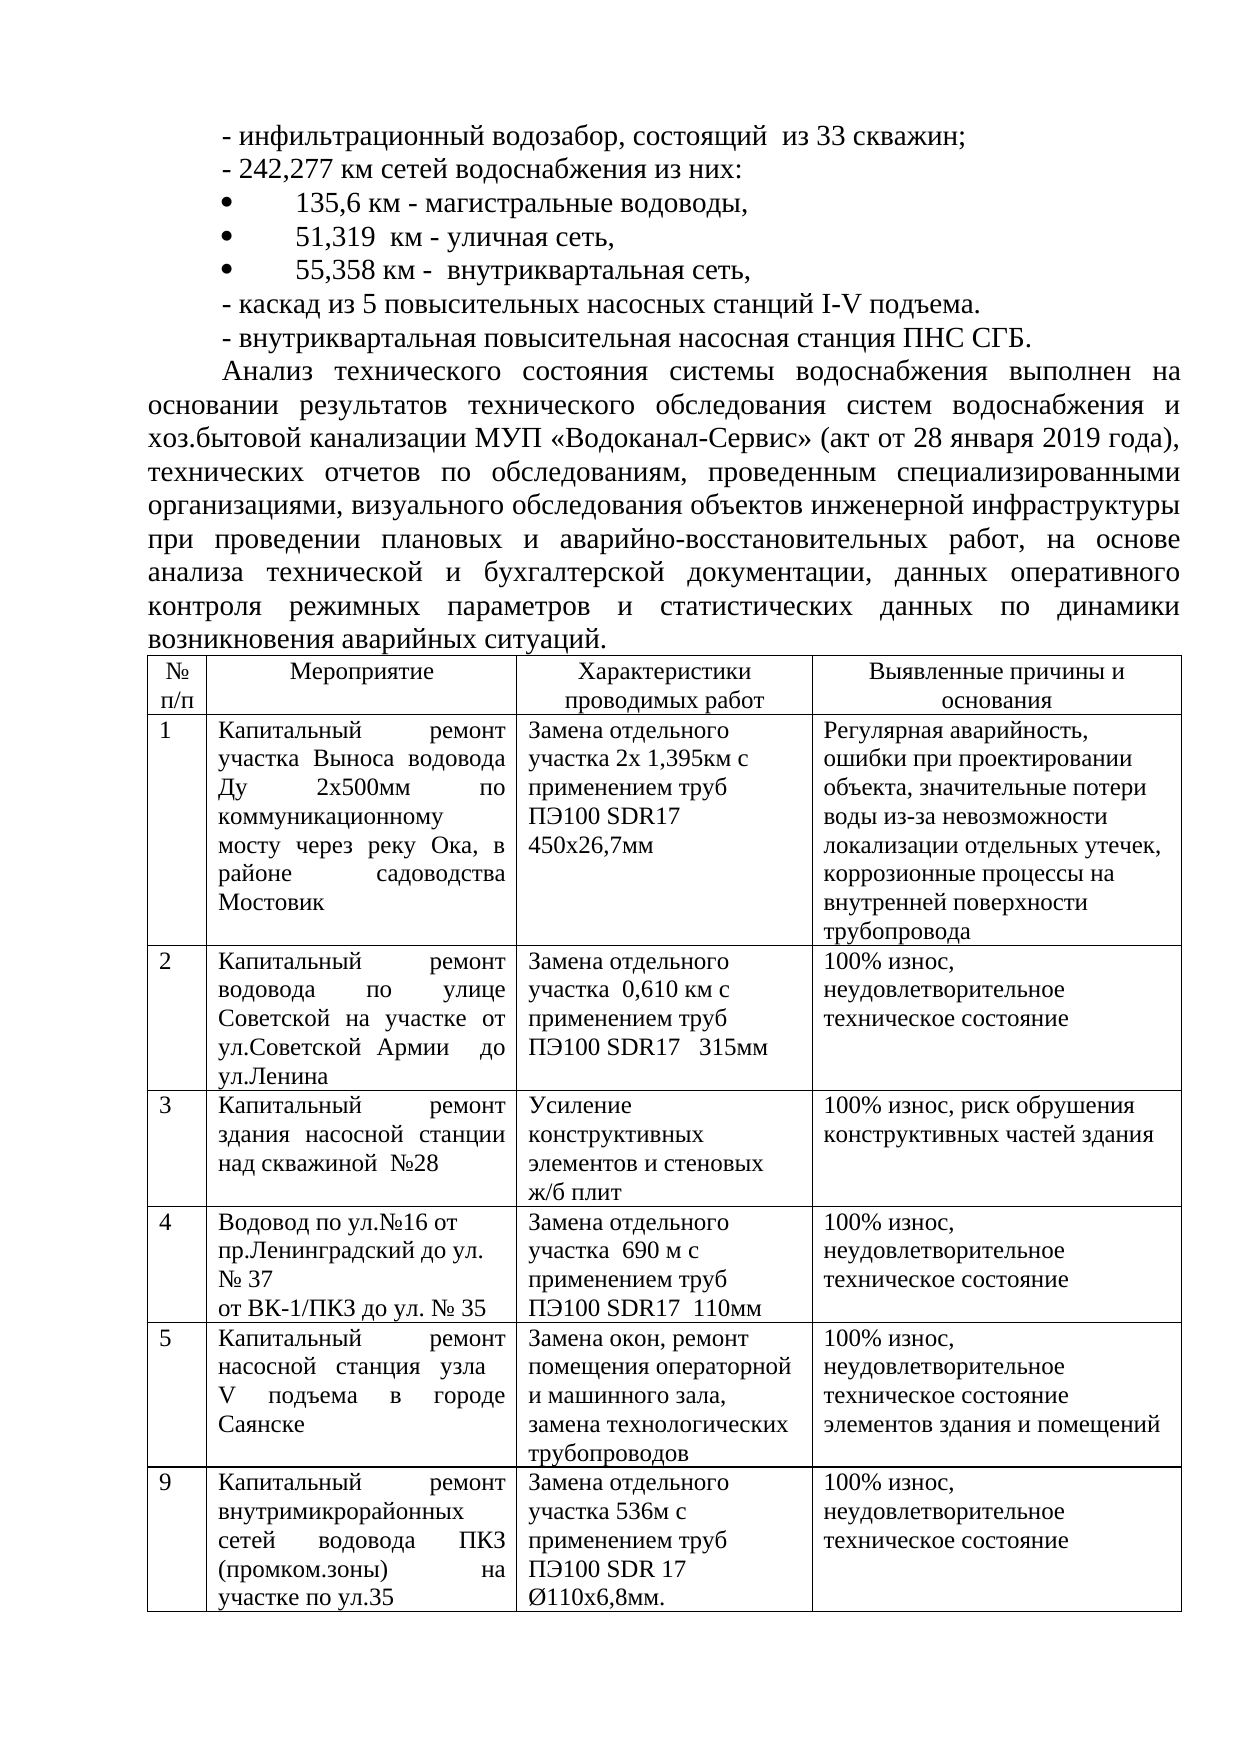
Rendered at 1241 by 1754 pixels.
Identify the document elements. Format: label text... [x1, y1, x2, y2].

table_cell Замена окон, ремонт помещения операторной и машинного зала, замена технологических трубопроводов [517, 1323, 812, 1466]
table_cell 100% износ, неудовлетворительное техническое состояние [813, 1207, 1181, 1322]
table_header № п/п [148, 656, 206, 714]
table_cell Капитальный ремонт участка Выноса водовода Ду 2х500мм по коммуникационному мосту через реку Ока, в районе садоводства Мостовик [207, 715, 516, 945]
table_cell 5 [148, 1323, 206, 1466]
table_cell Замена отдельного участка 536м с применением труб ПЭ100 SDR 17 Ø110х6,8мм. [517, 1468, 812, 1611]
table_cell 9 [148, 1468, 206, 1611]
table_cell Замена отдельного участка 2х 1,395км с применением труб ПЭ100 SDR17 450х26,7мм [517, 715, 812, 945]
table_cell 100% износ, риск обрушения конструктивных частей здания [813, 1091, 1181, 1206]
table_cell 100% износ, неудовлетворительное техническое состояние [813, 946, 1181, 1089]
table_header Выявленные причины и основания [813, 656, 1181, 714]
text Анализ технического состояния системы водоcнабжения выполнен на основании результатов технического обследования систем водоснабжения и хоз.бытовой канализации МУП «Водоканал-Сервис» (акт от 28 января 2019 года), технических отчетов по обследованиям, проведенным специализированными организациями, визуального обследования объектов инженерной инфраструктуры при проведении плановых и аварийно-восстановительных работ, на основе анализа технической и бухгалтерской документации, данных оперативного контроля режимных параметров и статистических данных по динамики возникновения аварийных ситуаций. [148, 353, 1181, 655]
table_cell Капитальный ремонт насосной станция узла V подъема в городе Саянске [207, 1323, 516, 1466]
list 135,6 км - магистральные водоводы, [148, 185, 1181, 219]
table_cell Водовод по ул.№16 от пр.Ленинградский до ул. № 37 от ВК-1/ПКЗ до ул. № 35 [207, 1207, 516, 1322]
table_cell Капитальный ремонт здания насосной станции над скважиной №28 [207, 1091, 516, 1206]
table_cell 4 [148, 1207, 206, 1322]
table_header Мероприятие [207, 656, 516, 714]
text - инфильтрационный водозабор, состоящий из 33 скважин; [148, 118, 1181, 152]
list 51,319 км - уличная сеть, [148, 219, 1181, 252]
text - каскад из 5 повысительных насосных станций I-V подъема. [148, 286, 1181, 320]
table_cell 100% износ, неудовлетворительное техническое состояние элементов здания и помещений [813, 1323, 1181, 1466]
table_header Характеристики проводимых работ [517, 656, 812, 714]
table_cell Регулярная аварийность, ошибки при проектировании объекта, значительные потери воды из-за невозможности локализации отдельных утечек, коррозионные процессы на внутренней поверхности трубопровода [813, 715, 1181, 945]
table_cell Замена отдельного участка 690 м с применением труб ПЭ100 SDR17 110мм [517, 1207, 812, 1322]
text - 242,277 км сетей водоснабжения из них: [148, 152, 1181, 185]
table_cell Замена отдельного участка 0,610 км с применением труб ПЭ100 SDR17 315мм [517, 946, 812, 1089]
table_cell 1 [148, 715, 206, 945]
text - внутриквартальная повысительная насосная станция ПНС СГБ. [148, 320, 1181, 353]
table_cell 3 [148, 1091, 206, 1206]
table_cell Капитальный ремонт водовода по улице Советской на участке от ул.Советской Армии до ул.Ленина [207, 946, 516, 1089]
table_cell Усиление конструктивных элементов и стеновых ж/б плит [517, 1091, 812, 1206]
table_cell Капитальный ремонт внутримикрорайонных сетей водовода ПКЗ (промком.зоны) на участке по ул.35 [207, 1468, 516, 1611]
table_cell 2 [148, 946, 206, 1089]
table_cell 100% износ, неудовлетворительное техническое состояние [813, 1468, 1181, 1611]
list 55,358 км - внутриквартальная сеть, [148, 252, 1181, 286]
